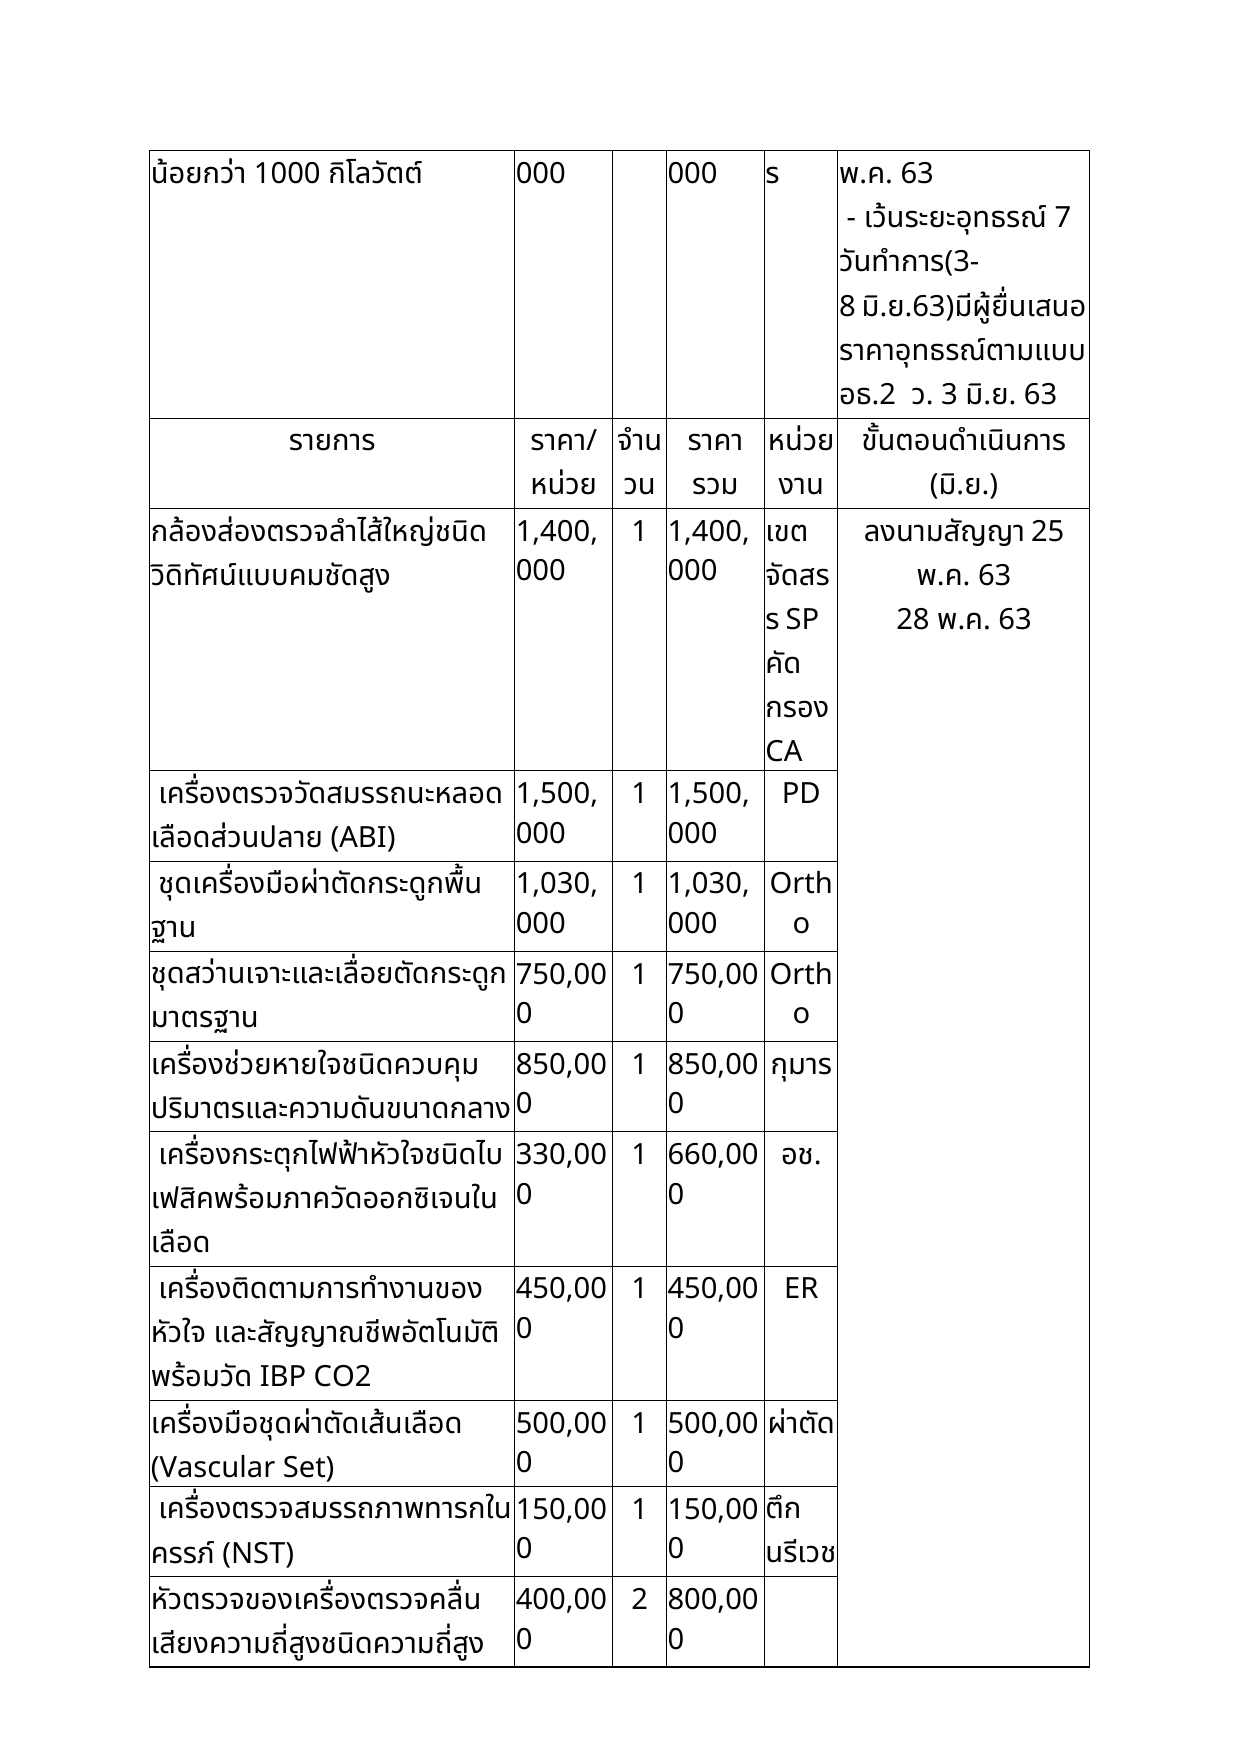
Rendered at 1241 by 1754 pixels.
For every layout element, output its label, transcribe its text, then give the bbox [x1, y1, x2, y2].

table_cell 1,030,000 [667, 862, 764, 951]
table_cell 450,000 [515, 1267, 612, 1400]
table_cell เครื่องตรวจวัดสมรรถนะหลอดเลือดส่วนปลาย (ABI) [150, 771, 514, 861]
table_cell ราคารวม [667, 419, 764, 508]
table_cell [150, 1577, 514, 1666]
table_cell 1,030,000 [515, 862, 612, 951]
table_cell ชุดสว่านเจาะและเลื่อยตัดกระดูกมาตรฐาน [150, 952, 514, 1041]
table_cell หน่วยงาน [765, 419, 837, 508]
table_cell 1 [613, 862, 666, 951]
table_cell 330,000 [515, 1132, 612, 1266]
table_cell 660,000 [667, 1132, 764, 1266]
table_cell บริหาร [765, 151, 837, 417]
table_cell จำนวน [613, 419, 666, 508]
table_cell 150,000 [667, 1487, 764, 1576]
table_cell Ortho [765, 952, 837, 1041]
table_cell ราคา/หน่วย [515, 419, 612, 508]
table_cell 500,000 [515, 1401, 612, 1486]
table_cell เครื่องกระตุกไฟฟ้าหัวใจชนิดไบเฟสิคพร้อมภาควัดออกซิเจนในเลือด [150, 1132, 514, 1266]
table_cell กล้องส่องตรวจลำไส้ใหญ่ชนิดวิดิทัศน์แบบคมชัดสูง [150, 509, 514, 770]
table_cell PD [765, 771, 837, 861]
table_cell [838, 151, 1089, 417]
table_cell 6,420,000 [667, 151, 764, 417]
table_cell เขตจัดสรรSPคัดกรอง CA [765, 509, 837, 770]
table_cell 1 [613, 952, 666, 1041]
table_cell 750,000 [515, 952, 612, 1041]
table_cell ขั้นตอนดำเนินการ (มิ.ย.) [838, 419, 1089, 508]
table_cell 1 [613, 1267, 666, 1400]
table_cell 750,000 [667, 952, 764, 1041]
table_cell 400,000 [515, 1577, 612, 1666]
table_cell 1 [613, 1487, 666, 1576]
table_cell 1 [613, 1132, 666, 1266]
table_cell 500,000 [667, 1401, 764, 1486]
table_cell 800,000 [667, 1577, 764, 1666]
table_cell 150,000 [515, 1487, 612, 1576]
table_cell 850,000 [515, 1042, 612, 1131]
table_cell ชุดเครื่องมือผ่าตัดกระดูกพื้นฐาน [150, 862, 514, 951]
table_cell ลงนามสัญญา25 พ.ค. 63 28 พ.ค. 63 [838, 509, 1089, 1666]
table_cell 1,400,000 [667, 509, 764, 770]
table_cell เครื่องมือชุดผ่าตัดเส้นเลือด (Vascular Set) [150, 1401, 514, 1486]
table_cell 1,400,000 [515, 509, 612, 770]
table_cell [150, 151, 514, 417]
table_cell 2 [613, 1577, 666, 1666]
table_cell [765, 1577, 837, 1666]
table_cell 1 [613, 1042, 666, 1131]
table_cell 1 [613, 771, 666, 861]
table_cell อช. [765, 1132, 837, 1266]
table_cell เครื่องตรวจสมรรถภาพทารกในครรภ์ (NST) [150, 1487, 514, 1576]
table_cell รายการ [150, 419, 514, 508]
table_cell 1 [613, 509, 666, 770]
table_cell กุมาร [765, 1042, 837, 1131]
table_cell 850,000 [667, 1042, 764, 1131]
table_cell ER [765, 1267, 837, 1400]
table_cell 1,500,000 [667, 771, 764, 861]
table_cell เครื่องติดตามการทำงานของหัวใจ และสัญญาณชีพอัตโนมัติพร้อมวัด IBP CO2 [150, 1267, 514, 1400]
table_cell 1,500,000 [515, 771, 612, 861]
table_cell ผ่าตัด [765, 1401, 837, 1486]
table_cell เครื่องช่วยหายใจชนิดควบคุมปริมาตรและความดันขนาดกลาง [150, 1042, 514, 1131]
table_cell 6,420,000 [515, 151, 612, 417]
table_cell 1 [613, 151, 666, 417]
table_cell Ortho [765, 862, 837, 951]
table_cell 450,000 [667, 1267, 764, 1400]
table_cell 1 [613, 1401, 666, 1486]
table_cell ตึกนรีเวช [765, 1487, 837, 1576]
